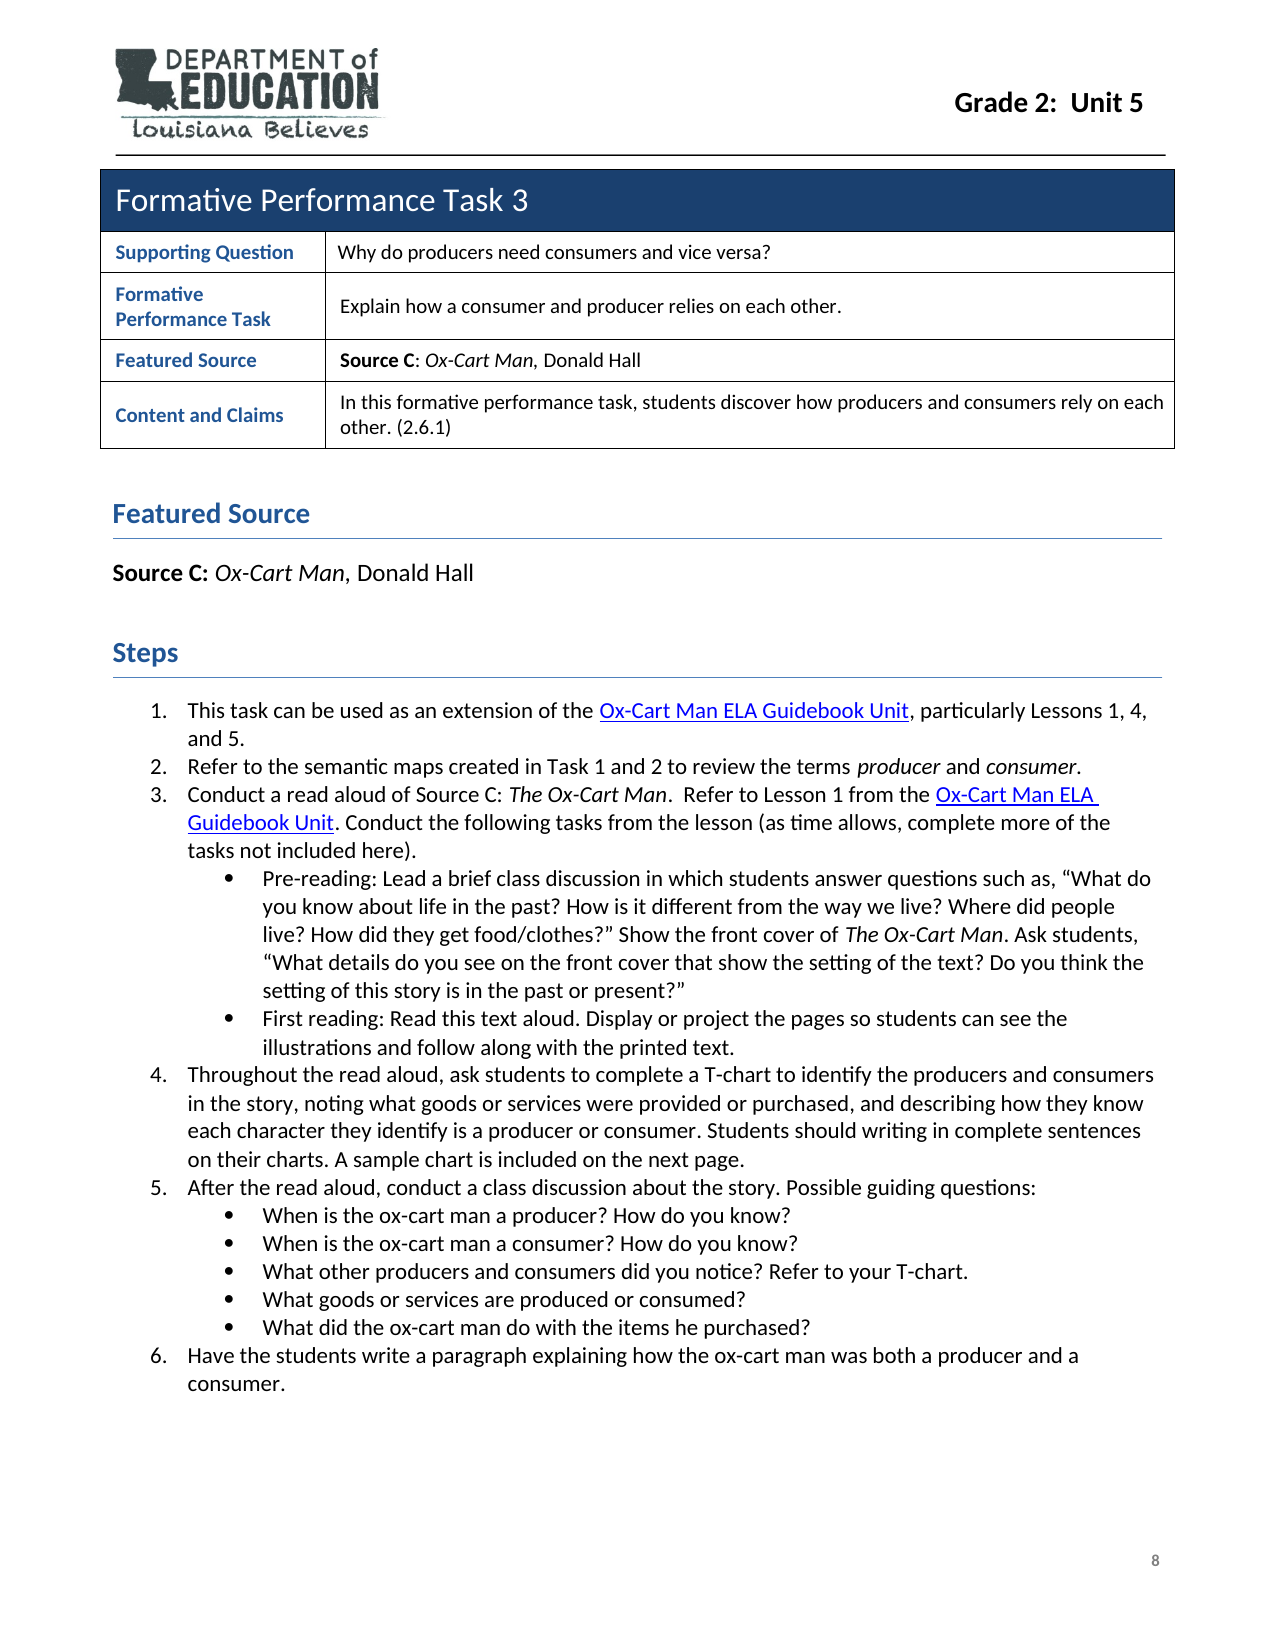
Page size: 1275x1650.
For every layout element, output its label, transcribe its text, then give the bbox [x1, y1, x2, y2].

table_header Formative Performance Task 3 [101, 170, 1174, 231]
list When is the ox-cart man a consumer? How do you know? [225, 1229, 1162, 1257]
list Refer to the semantic maps created in Task 1 and 2 to review the terms producer and consumer. [150, 752, 1162, 780]
table_cell Content and Claims [101, 382, 325, 447]
list What did the ox-cart man do with the items he purchased? [225, 1313, 1162, 1341]
table_cell Formative Performance Task [101, 273, 325, 339]
subtitle Featured Source [112, 501, 1162, 539]
subtitle Steps [112, 639, 1162, 678]
picture [115, 48, 1166, 156]
list Throughout the read aloud, ask students to complete a T-chart to identify the producers and consumers in the story, noting what goods or services were provided or purchased, and describing how they know each character they identify is a producer or consumer. Students should writing in complete sentences on their charts. A sample chart is included on the next page. [150, 1061, 1162, 1173]
list What other producers and consumers did you notice? Refer to your T-chart. [225, 1257, 1162, 1285]
list Have the students write a paragraph explaining how the ox-cart man was both a producer and a consumer. [150, 1341, 1162, 1397]
list After the read aloud, conduct a class discussion about the story. Possible guiding questions: [150, 1173, 1162, 1201]
list When is the ox-cart man a producer? How do you know? [225, 1201, 1162, 1229]
table_cell Why do producers need consumers and vice versa? [326, 232, 1174, 272]
list Conduct a read aloud of Source C: The Ox-Cart Man. Refer to Lesson 1 from the Ox-Cart Man ELA Guidebook Unit. Conduct the following tasks from the lesson (as time allows, complete more of the tasks not included here). [150, 780, 1162, 864]
table_cell Featured Source [101, 340, 325, 381]
list Pre-reading: Lead a brief class discussion in which students answer questions such as, “What do you know about life in the past? How is it different from the way we live? Where did people live? How did they get food/clothes?” Show the front cover of The Ox-Cart Man. Ask students, “What details do you see on the front cover that show the setting of the text? Do you think the setting of this story is in the past or present?” [225, 864, 1162, 1004]
list This task can be used as an extension of the Ox-Cart Man ELA Guidebook Unit, particularly Lessons 1, 4, and 5. [150, 696, 1162, 752]
list First reading: Read this text aloud. Display or project the pages so students can see the illustrations and follow along with the printed text. [225, 1004, 1162, 1061]
table_cell Explain how a consumer and producer relies on each other. [326, 273, 1174, 339]
list What goods or services are produced or consumed? [225, 1285, 1162, 1313]
table_cell Source C: Ox-Cart Man, Donald Hall [326, 340, 1174, 381]
text Source C: Ox-Cart Man, Donald Hall [112, 558, 1162, 587]
table_cell Supporting Question [101, 232, 325, 272]
table_cell In this formative performance task, students discover how producers and consumers rely on each other. (2.6.1) [326, 382, 1174, 447]
